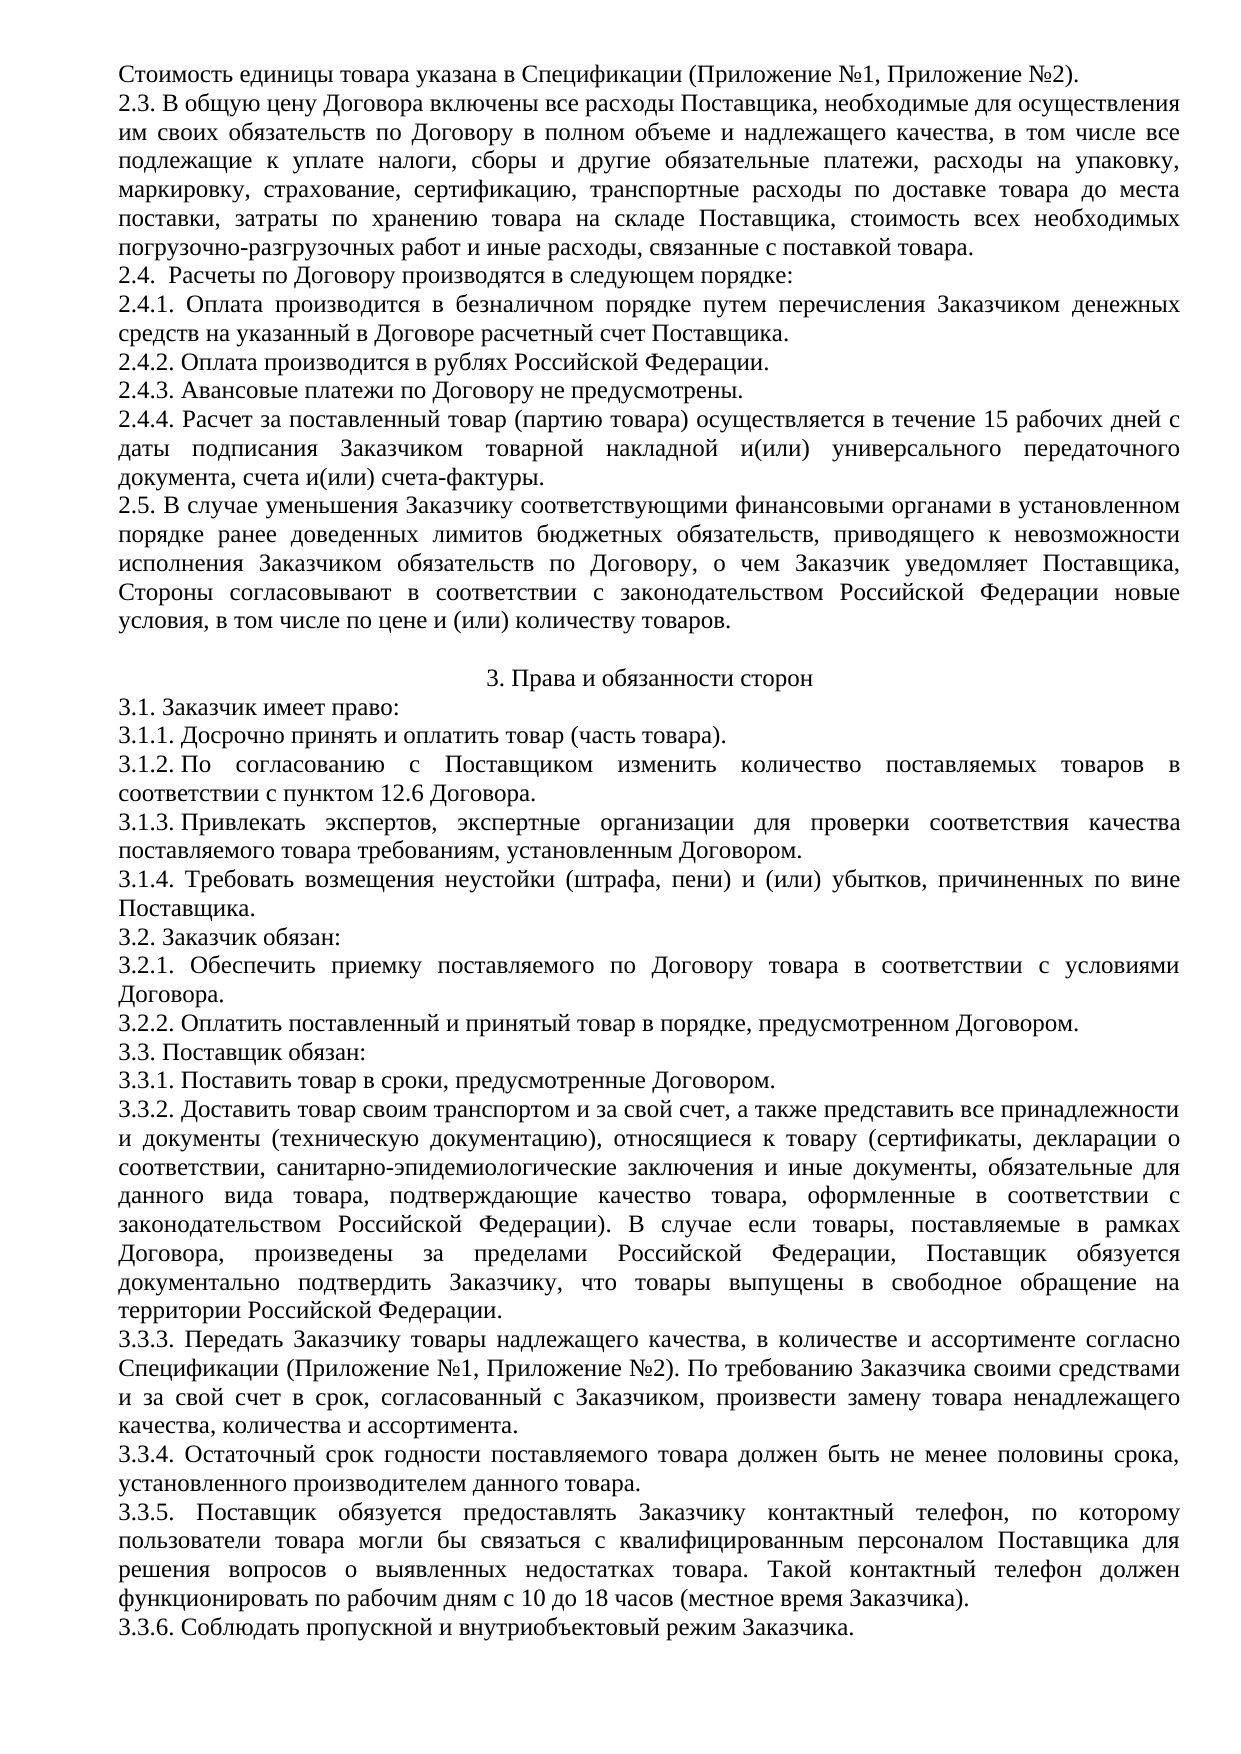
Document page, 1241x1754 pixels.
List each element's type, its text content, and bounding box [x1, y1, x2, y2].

text 3.2.1. Обеспечить приемку поставляемого по Договору товара в соответствии с условиями Договора. [118, 950, 1181, 1008]
text 3.3.1. Поставить товар в сроки, предусмотренные Договором. [118, 1065, 1181, 1094]
text 3. Права и обязанности сторон [118, 663, 1181, 692]
text 3.3.2. Доставить товар своим транспортом и за свой счет, а также представить все принадлежности и документы (техническую документацию), относящиеся к товару (сертификаты, декларации о соответствии, санитарно-эпидемиологические заключения и иные документы, обязательные для данного вида товара, подтверждающие качество товара, оформленные в соответствии с законодательством Российской Федерации). В случае если товары, поставляемые в рамках Договора, произведены за пределами Российской Федерации, Поставщик обязуется документально подтвердить Заказчику, что товары выпущены в свободное обращение на территории Российской Федерации. [118, 1094, 1181, 1324]
text 2.3. В общую цену Договора включены все расходы Поставщика, необходимые для осуществления им своих обязательств по Договору в полном объеме и надлежащего качества, в том числе все подлежащие к уплате налоги, сборы и другие обязательные платежи, расходы на упаковку, маркировку, страхование, сертификацию, транспортные расходы по доставке товара до места поставки, затраты по хранению товара на складе Поставщика, стоимость всех необходимых погрузочно-разгрузочных работ и иные расходы, связанные с поставкой товара. [118, 88, 1181, 260]
text 2.4.3. Авансовые платежи по Договору не предусмотрены. [118, 375, 1181, 404]
text 3.1.1. Досрочно принять и оплатить товар (часть товара). [118, 720, 1181, 749]
text 3.3. Поставщик обязан: [118, 1037, 1181, 1065]
text Стоимость единицы товара указана в Спецификации (Приложение №1, Приложение №2). [118, 59, 1181, 88]
text 2.5. В случае уменьшения Заказчику соответствующими финансовыми органами в установленном порядке ранее доведенных лимитов бюджетных обязательств, приводящего к невозможности исполнения Заказчиком обязательств по Договору, о чем Заказчик уведомляет Поставщика, Стороны согласовывают в соответствии с законодательством Российской Федерации новые условия, в том числе по цене и (или) количеству товаров. [118, 490, 1181, 634]
text 2.4.1. Оплата производится в безналичном порядке путем перечисления Заказчиком денежных средств на указанный в Договоре расчетный счет Поставщика. [118, 289, 1181, 347]
text 2.4. Расчеты по Договору производятся в следующем порядке: [118, 260, 1181, 289]
text 3.2. Заказчик обязан: [118, 922, 1181, 950]
text 3.3.5. Поставщик обязуется предоставлять Заказчику контактный телефон, по которому пользователи товара могли бы связаться с квалифицированным персоналом Поставщика для решения вопросов о выявленных недостатках товара. Такой контактный телефон должен функционировать по рабочим дням с 10 до 18 часов (местное время Заказчика). [118, 1497, 1181, 1612]
text 3.1.4. Требовать возмещения неустойки (штрафа, пени) и (или) убытков, причиненных по вине Поставщика. [118, 864, 1181, 922]
text 3.3.3. Передать Заказчику товары надлежащего качества, в количестве и ассортименте согласно Спецификации (Приложение №1, Приложение №2). По требованию Заказчика своими средствами и за свой счет в срок, согласованный с Заказчиком, произвести замену товара ненадлежащего качества, количества и ассортимента. [118, 1324, 1181, 1439]
text 3.1. Заказчик имеет право: [118, 692, 1181, 720]
text 3.3.6. Соблюдать пропускной и внутриобъектовый режим Заказчика. [118, 1612, 1181, 1640]
text 3.3.4. Остаточный срок годности поставляемого товара должен быть не менее половины срока, установленного производителем данного товара. [118, 1439, 1181, 1497]
text 2.4.4. Расчет за поставленный товар (партию товара) осуществляется в течение 15 рабочих дней с даты подписания Заказчиком товарной накладной и(или) универсального передаточного документа, счета и(или) счета-фактуры. [118, 404, 1181, 490]
text 3.1.2. По согласованию с Поставщиком изменить количество поставляемых товаров в соответствии с пунктом 12.6 Договора. [118, 749, 1181, 807]
text 3.1.3. Привлекать экспертов, экспертные организации для проверки соответствия качества поставляемого товара требованиям, установленным Договором. [118, 807, 1181, 864]
text 2.4.2. Оплата производится в рублях Российской Федерации. [118, 347, 1181, 375]
text 3.2.2. Оплатить поставленный и принятый товар в порядке, предусмотренном Договором. [118, 1008, 1181, 1037]
